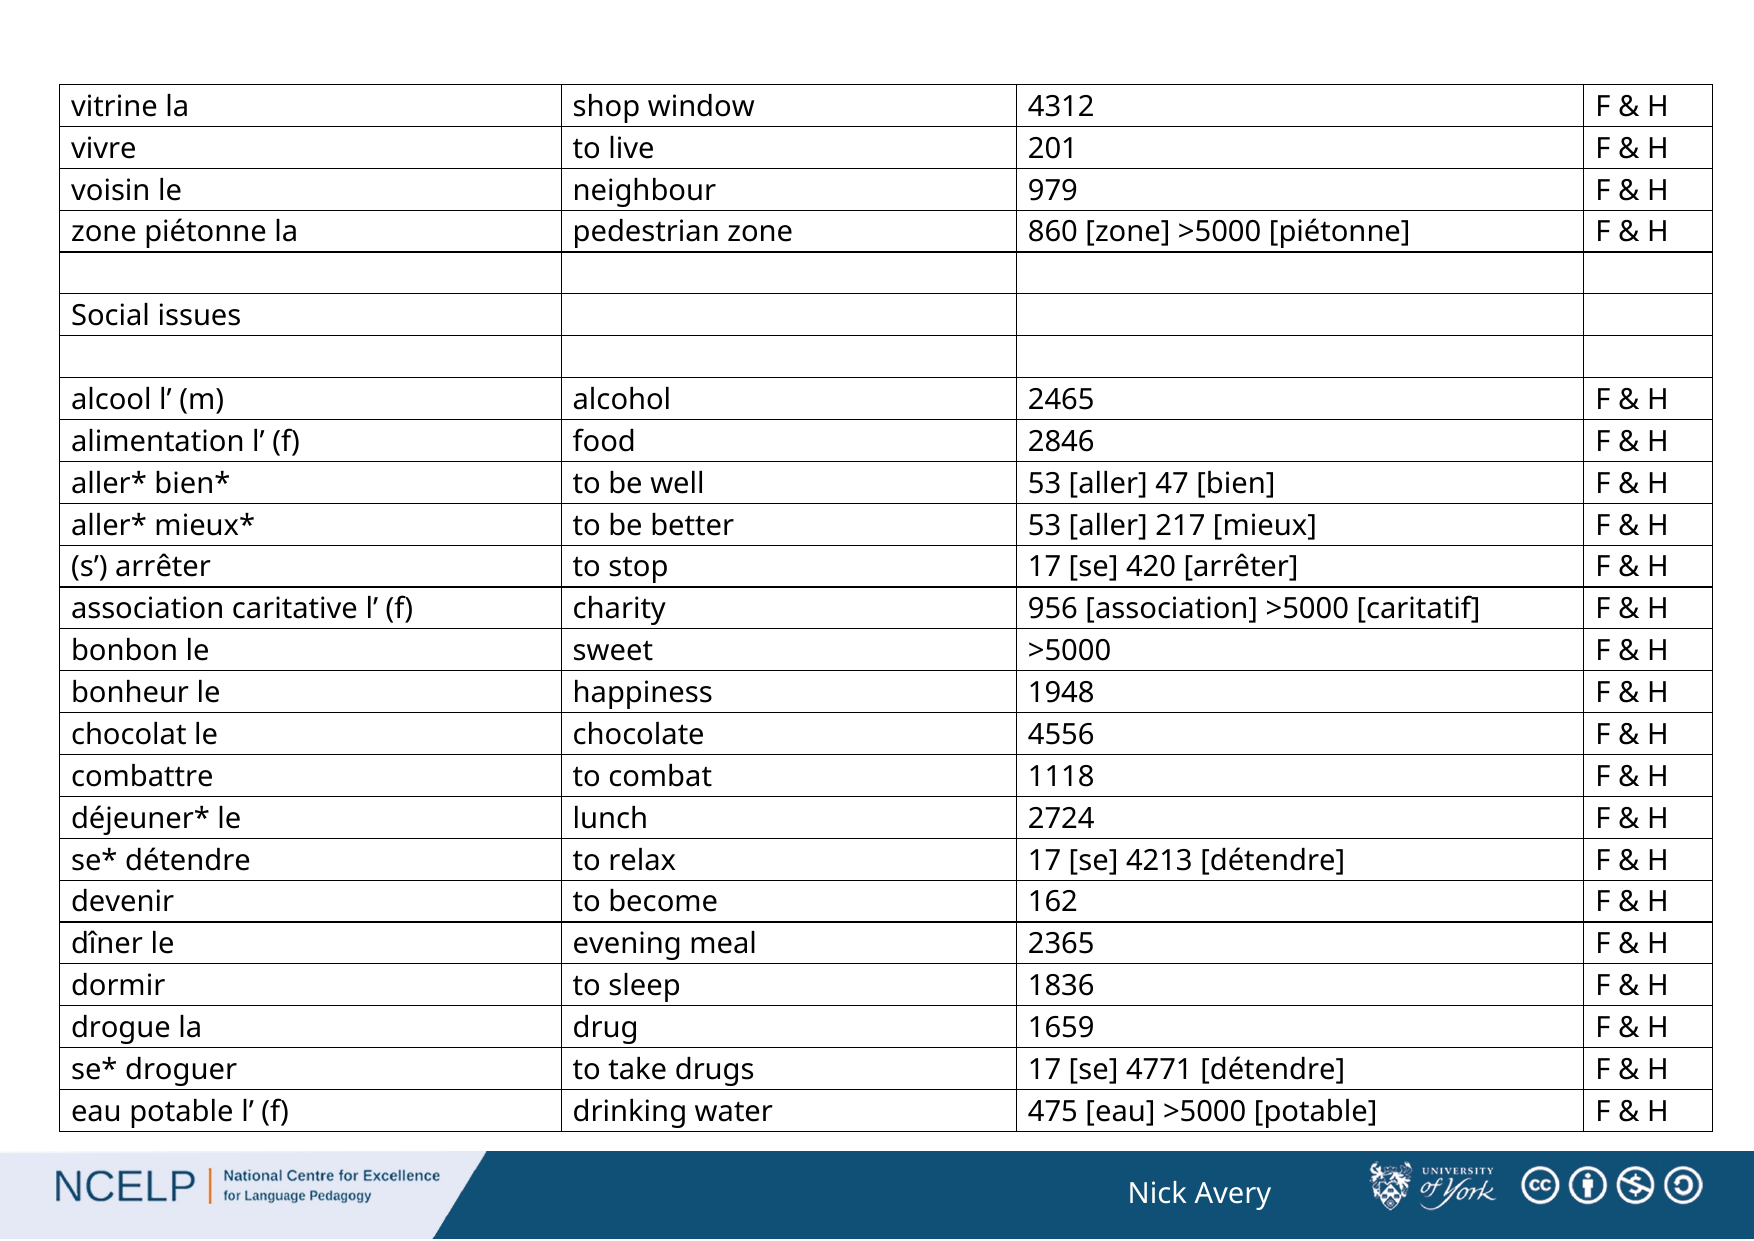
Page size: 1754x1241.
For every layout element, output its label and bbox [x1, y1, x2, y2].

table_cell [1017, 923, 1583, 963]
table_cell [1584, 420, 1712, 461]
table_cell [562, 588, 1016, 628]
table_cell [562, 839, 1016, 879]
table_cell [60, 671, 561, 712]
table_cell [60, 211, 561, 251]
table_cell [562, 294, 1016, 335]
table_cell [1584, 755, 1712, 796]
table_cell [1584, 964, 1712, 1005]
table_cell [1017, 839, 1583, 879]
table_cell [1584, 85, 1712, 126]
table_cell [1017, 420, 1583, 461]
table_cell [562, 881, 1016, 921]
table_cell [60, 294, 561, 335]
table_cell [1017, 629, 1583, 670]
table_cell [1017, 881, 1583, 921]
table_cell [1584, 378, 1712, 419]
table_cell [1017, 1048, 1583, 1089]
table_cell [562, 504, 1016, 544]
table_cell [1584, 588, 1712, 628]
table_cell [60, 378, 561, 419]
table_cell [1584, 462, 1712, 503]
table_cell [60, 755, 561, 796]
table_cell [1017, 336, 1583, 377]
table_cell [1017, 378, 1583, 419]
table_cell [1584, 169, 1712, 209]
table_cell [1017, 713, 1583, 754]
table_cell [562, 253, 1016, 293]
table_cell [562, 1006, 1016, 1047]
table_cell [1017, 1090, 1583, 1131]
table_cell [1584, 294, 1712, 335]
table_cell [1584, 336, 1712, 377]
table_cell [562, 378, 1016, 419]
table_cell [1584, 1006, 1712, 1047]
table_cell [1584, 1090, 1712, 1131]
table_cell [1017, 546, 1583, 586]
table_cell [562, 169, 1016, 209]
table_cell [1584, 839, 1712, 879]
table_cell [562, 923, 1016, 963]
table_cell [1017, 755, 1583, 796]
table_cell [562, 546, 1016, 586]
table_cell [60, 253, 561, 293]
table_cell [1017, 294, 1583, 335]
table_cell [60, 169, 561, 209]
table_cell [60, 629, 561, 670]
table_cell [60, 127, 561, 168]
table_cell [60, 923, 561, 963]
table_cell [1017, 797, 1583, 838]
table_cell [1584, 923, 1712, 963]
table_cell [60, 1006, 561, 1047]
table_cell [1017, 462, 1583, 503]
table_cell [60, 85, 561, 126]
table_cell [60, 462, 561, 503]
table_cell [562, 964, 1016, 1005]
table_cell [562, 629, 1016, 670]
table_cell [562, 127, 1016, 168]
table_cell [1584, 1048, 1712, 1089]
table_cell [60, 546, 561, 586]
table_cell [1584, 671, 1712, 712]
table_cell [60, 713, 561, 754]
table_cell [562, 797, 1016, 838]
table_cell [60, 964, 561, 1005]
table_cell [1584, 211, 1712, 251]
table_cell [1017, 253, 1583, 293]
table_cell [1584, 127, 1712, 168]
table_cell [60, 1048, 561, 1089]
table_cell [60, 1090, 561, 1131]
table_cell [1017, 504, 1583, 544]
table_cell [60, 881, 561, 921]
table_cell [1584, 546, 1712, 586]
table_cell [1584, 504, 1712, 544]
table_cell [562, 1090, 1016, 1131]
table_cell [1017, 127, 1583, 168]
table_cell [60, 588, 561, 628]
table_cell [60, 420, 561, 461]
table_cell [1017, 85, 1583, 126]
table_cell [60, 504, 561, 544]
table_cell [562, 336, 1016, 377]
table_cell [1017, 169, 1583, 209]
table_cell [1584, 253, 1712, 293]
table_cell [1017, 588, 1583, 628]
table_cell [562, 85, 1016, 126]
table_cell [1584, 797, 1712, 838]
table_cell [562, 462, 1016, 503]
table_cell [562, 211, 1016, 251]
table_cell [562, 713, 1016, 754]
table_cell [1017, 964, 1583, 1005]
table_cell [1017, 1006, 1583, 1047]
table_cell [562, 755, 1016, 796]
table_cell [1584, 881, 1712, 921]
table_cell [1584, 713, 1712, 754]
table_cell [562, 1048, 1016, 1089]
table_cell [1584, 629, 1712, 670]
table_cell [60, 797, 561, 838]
picture [0, 1151, 1754, 1239]
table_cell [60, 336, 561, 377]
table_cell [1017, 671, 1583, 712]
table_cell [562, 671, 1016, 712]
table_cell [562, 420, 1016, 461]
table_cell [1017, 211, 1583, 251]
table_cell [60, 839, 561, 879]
